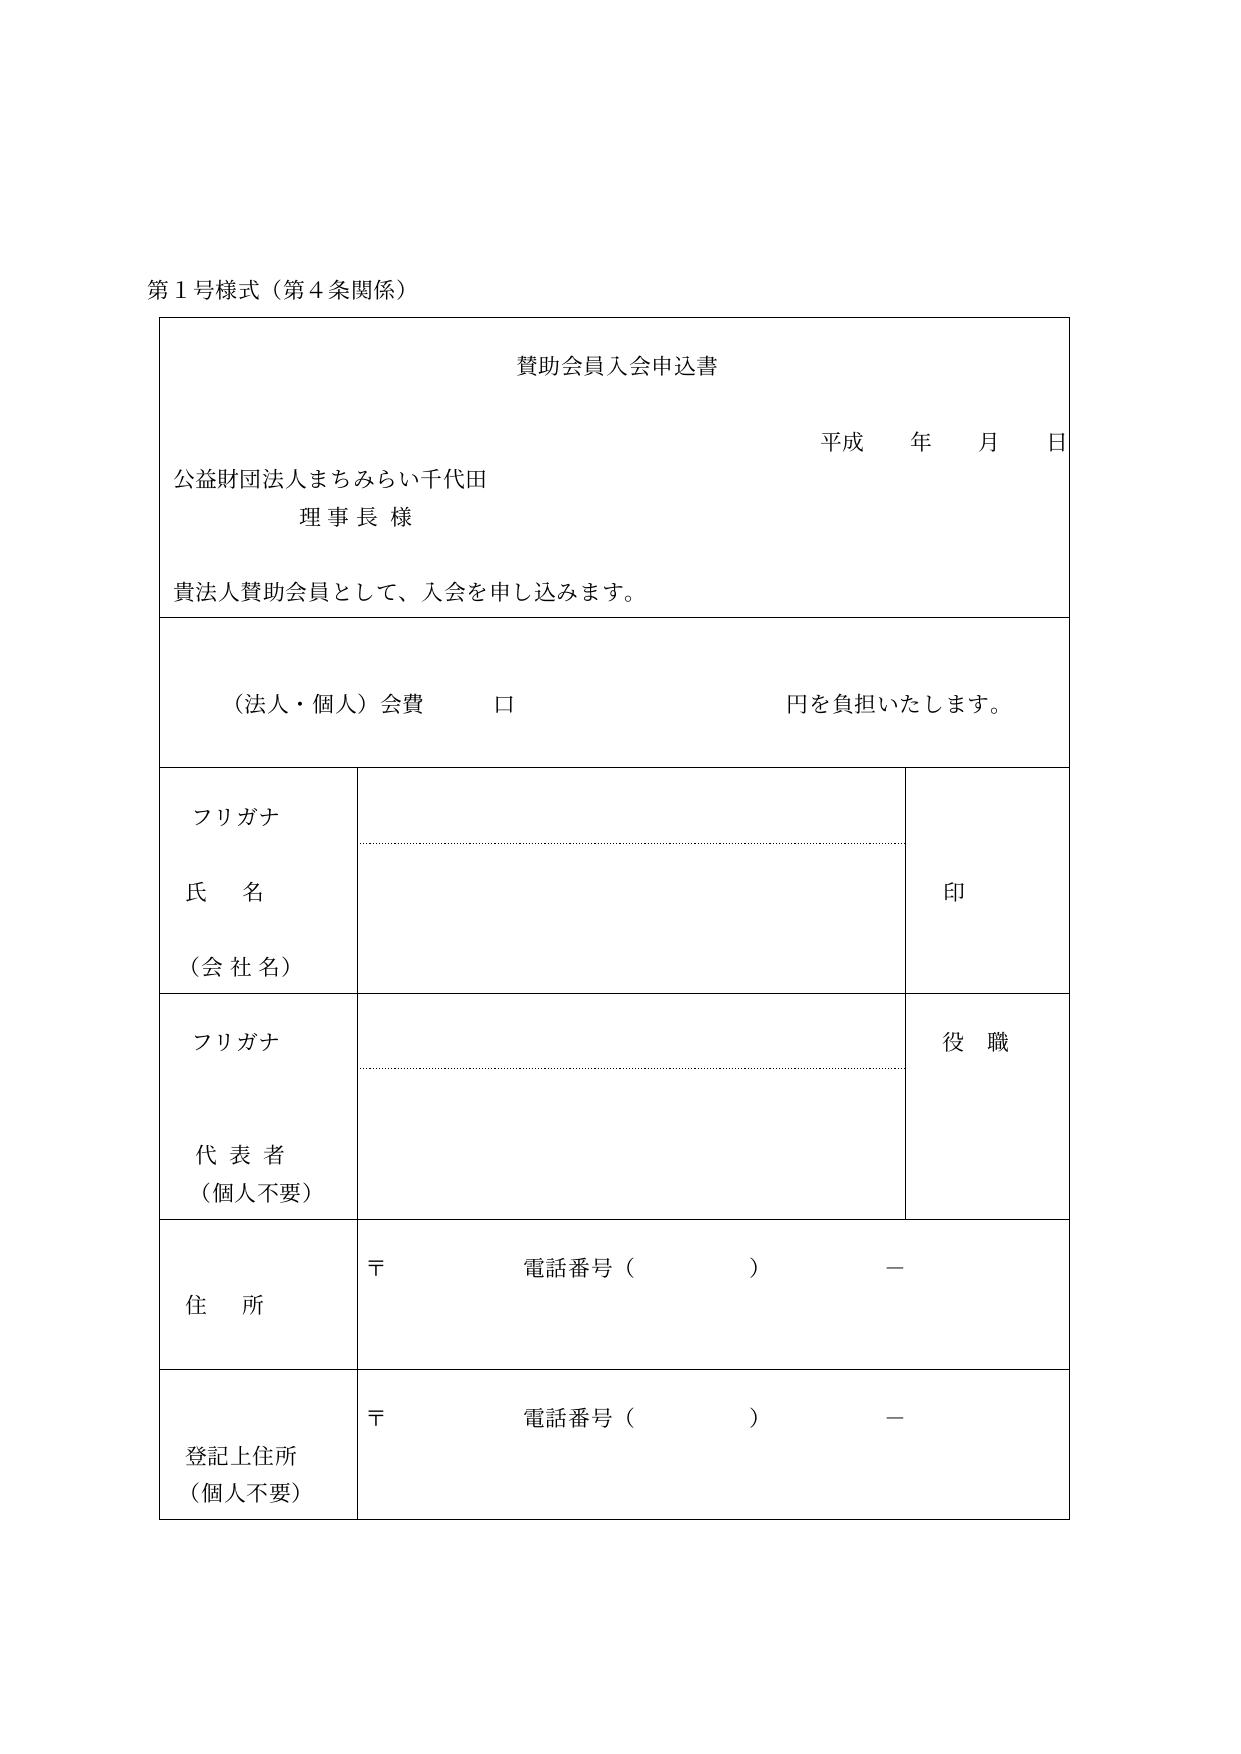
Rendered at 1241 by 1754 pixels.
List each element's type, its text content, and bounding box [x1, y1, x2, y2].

table_cell 〒 電話番号（ ） － [358, 1220, 1069, 1369]
table_header 賛助会員入会申込書 平成 年 月 日 公益財団法人まちみらい千代田 理 事 長 様 貴法人賛助会員として、入会を申し込みます。 [160, 318, 1069, 617]
table_cell （法人・個人）会費 口 円を負担いたします。 [160, 618, 1069, 767]
table_cell 〒 電話番号（ ） － [358, 1370, 1069, 1519]
table_cell フリガナ 代 表 者 （個人不要） [160, 994, 357, 1218]
table_cell [358, 768, 905, 842]
text 第１号様式（第４条関係） [148, 268, 1093, 306]
table_cell [358, 994, 905, 1068]
table_cell 印 [906, 768, 1069, 993]
table_cell 登記上住所 （個人不要） [160, 1370, 357, 1519]
table_cell [358, 1068, 905, 1218]
table_cell 住 所 [160, 1220, 357, 1369]
table_cell [358, 843, 905, 993]
table_cell 役 職 [906, 994, 1069, 1218]
table_cell フリガナ 氏 名 （会 社 名） [160, 768, 357, 993]
